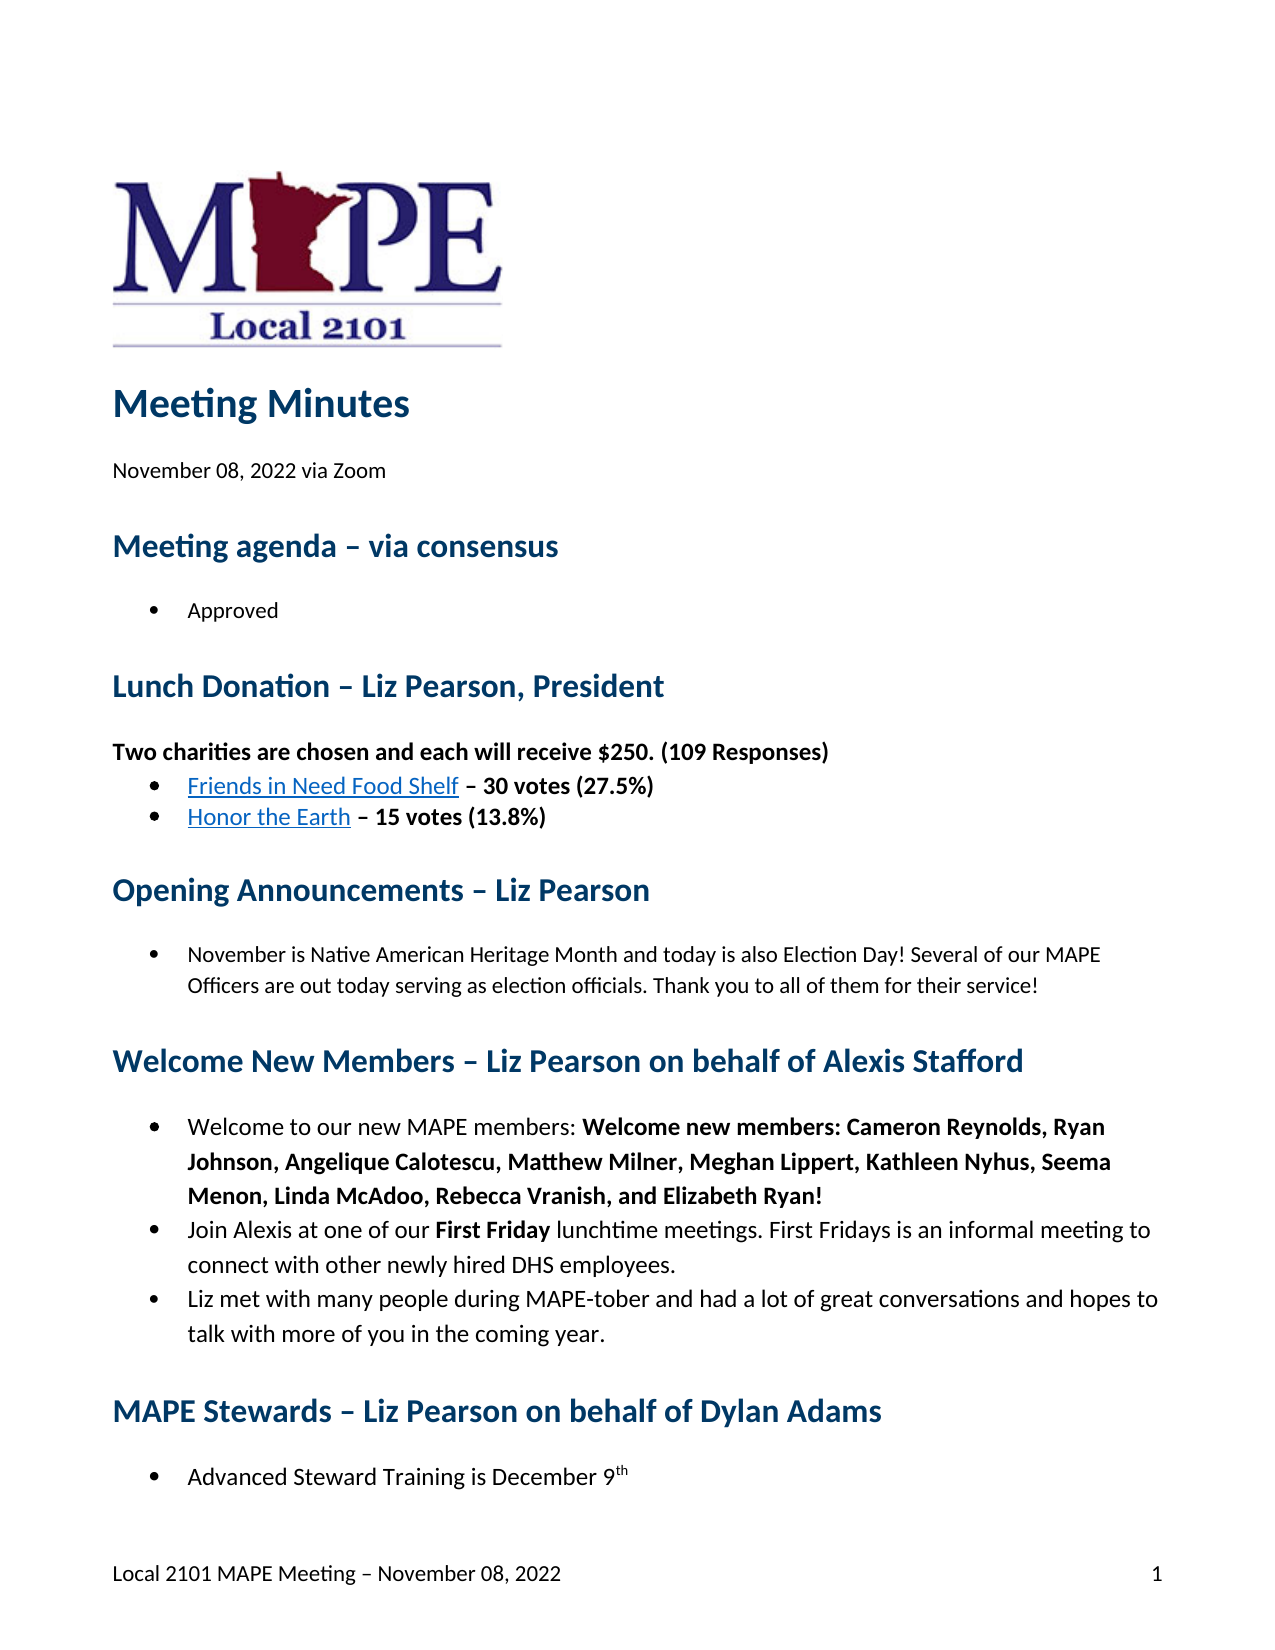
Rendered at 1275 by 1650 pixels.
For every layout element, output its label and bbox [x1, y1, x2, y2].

picture [112, 170, 504, 349]
